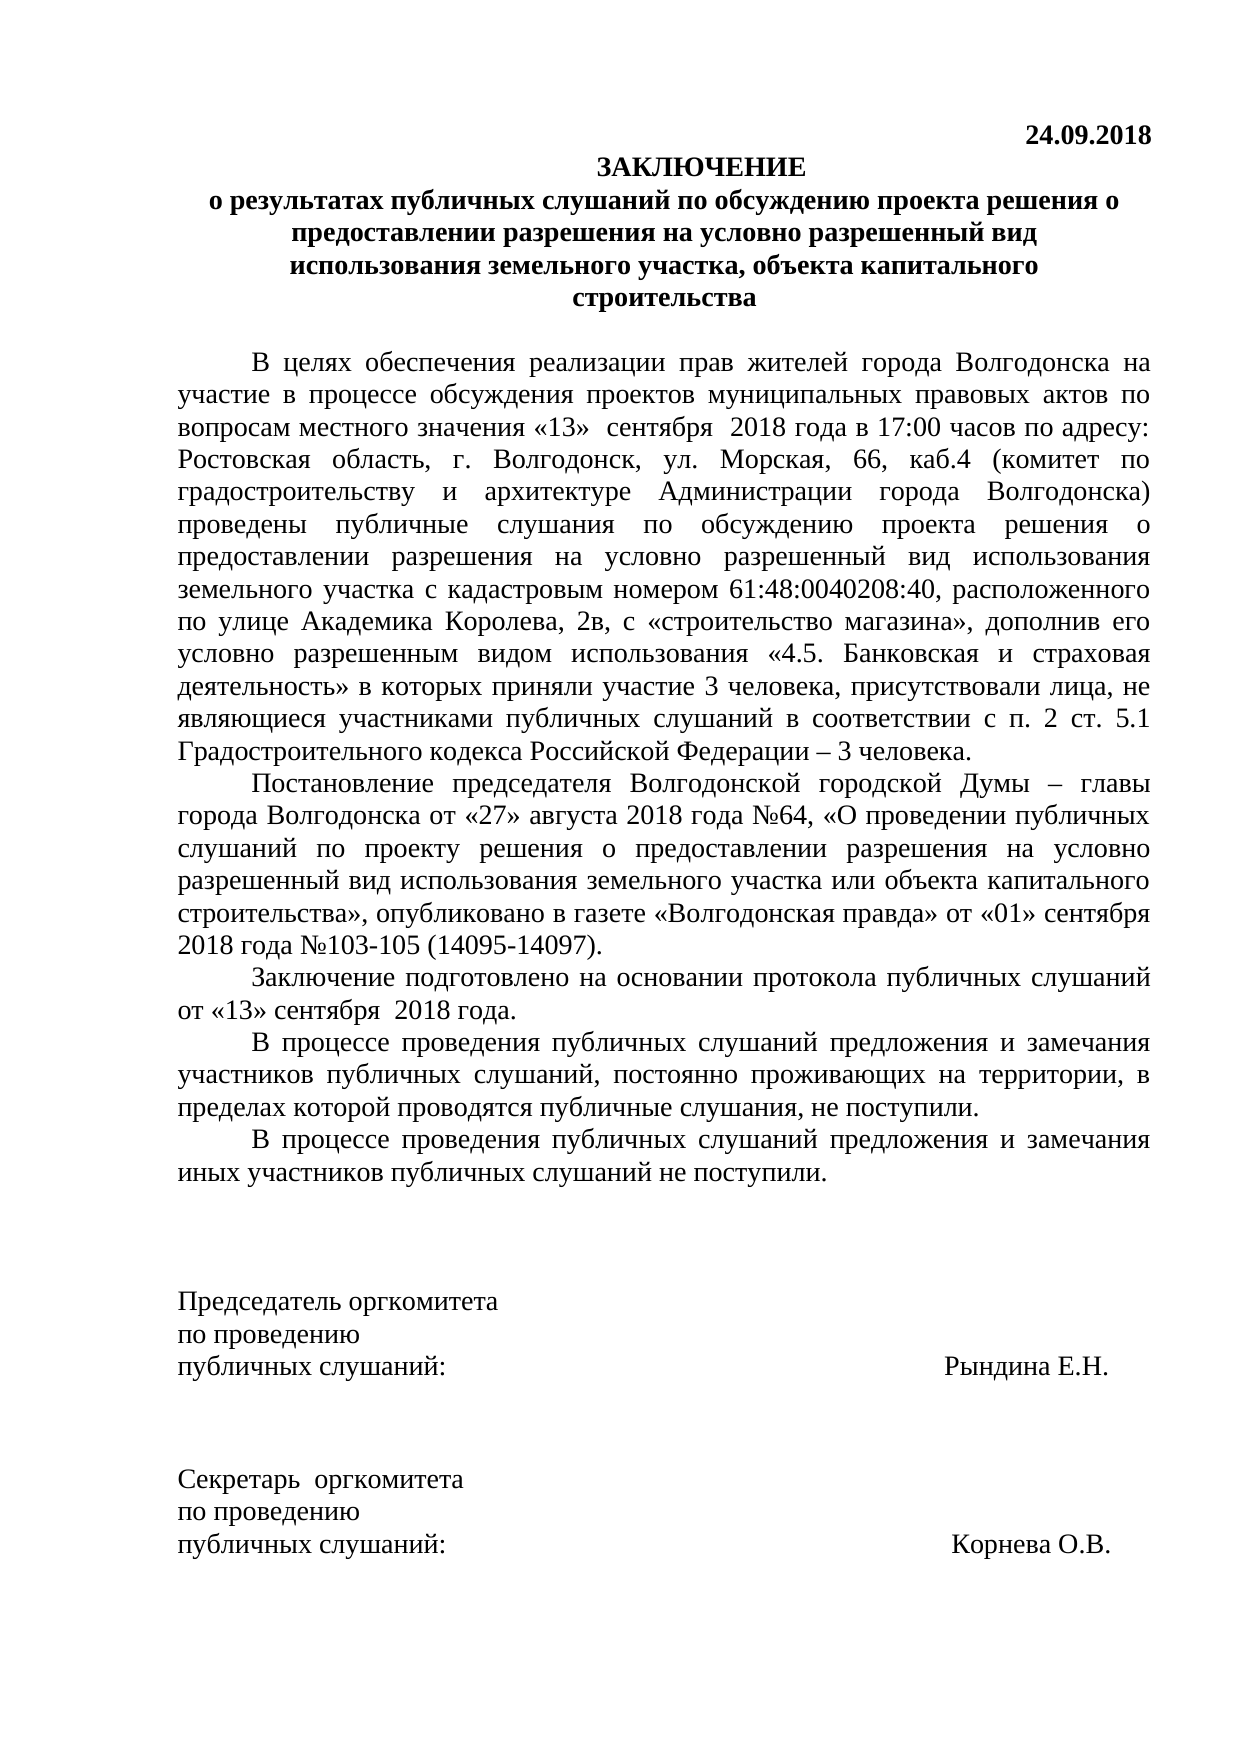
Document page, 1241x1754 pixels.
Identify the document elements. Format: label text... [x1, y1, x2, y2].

text ЗАКЛЮЧЕНИЕ [177, 151, 1152, 183]
text В целях обеспечения реализации прав жителей города Волгодонска на участие в процессе обсуждения проектов муниципальных правовых актов по вопросам местного значения «13» сентября 2018 года в 17:00 часов по адресу: Ростовская область, г. Волгодонск, ул. Морская, 66, каб.4 (комитет по градостроительству и архитектуре Администрации города Волгодонска) проведены публичные слушания по обсуждению проекта решения о предоставлении разрешения на условно разрешенный вид использования земельного участка с кадастровым номером 61:48:0040208:40, расположенного по улице Академика Королева, 2в, с «строительство магазина», дополнив его условно разрешенным видом использования «4.5. Банковская и страховая деятельность» в которых приняли участие 3 человека, присутствовали лица, не являющиеся участниками публичных слушаний в соответствии с п. 2 ст. 5.1 Градостроительного кодекса Российской Федерации – 3 человека. [177, 345, 1152, 766]
text публичных слушаний: Рындина Е.Н. [177, 1349, 1152, 1382]
text В процессе проведения публичных слушаний предложения и замечания участников публичных слушаний, постоянно проживающих на территории, в пределах которой проводятся публичные слушания, не поступили. [177, 1025, 1152, 1122]
text Секретарь оргкомитета [177, 1462, 1152, 1494]
text по проведению [177, 1317, 1152, 1349]
text Председатель оргкомитета [177, 1284, 1152, 1317]
subtitle о результатах публичных слушаний по обсуждению проекта решения о предоставлении разрешения на условно разрешенный вид использования земельного участка, объекта капитального строительства [208, 183, 1120, 312]
text В процессе проведения публичных слушаний предложения и замечания иных участников публичных слушаний не поступили. [177, 1122, 1152, 1187]
text Постановление председателя Волгодонской городской Думы – главы города Волгодонска от «27» августа 2018 года №64, «О проведении публичных слушаний по проекту решения о предоставлении разрешения на условно разрешенный вид использования земельного участка или объекта капитального строительства», опубликовано в газете «Волгодонская правда» от «01» сентября 2018 года №103-105 (14095-14097). [177, 766, 1152, 960]
text 24.09.2018 [177, 118, 1152, 151]
text публичных слушаний: Корнева О.В. [177, 1527, 1152, 1559]
text Заключение подготовлено на основании протокола публичных слушаний от «13» сентября 2018 года. [177, 960, 1152, 1025]
text по проведению [177, 1494, 1152, 1527]
